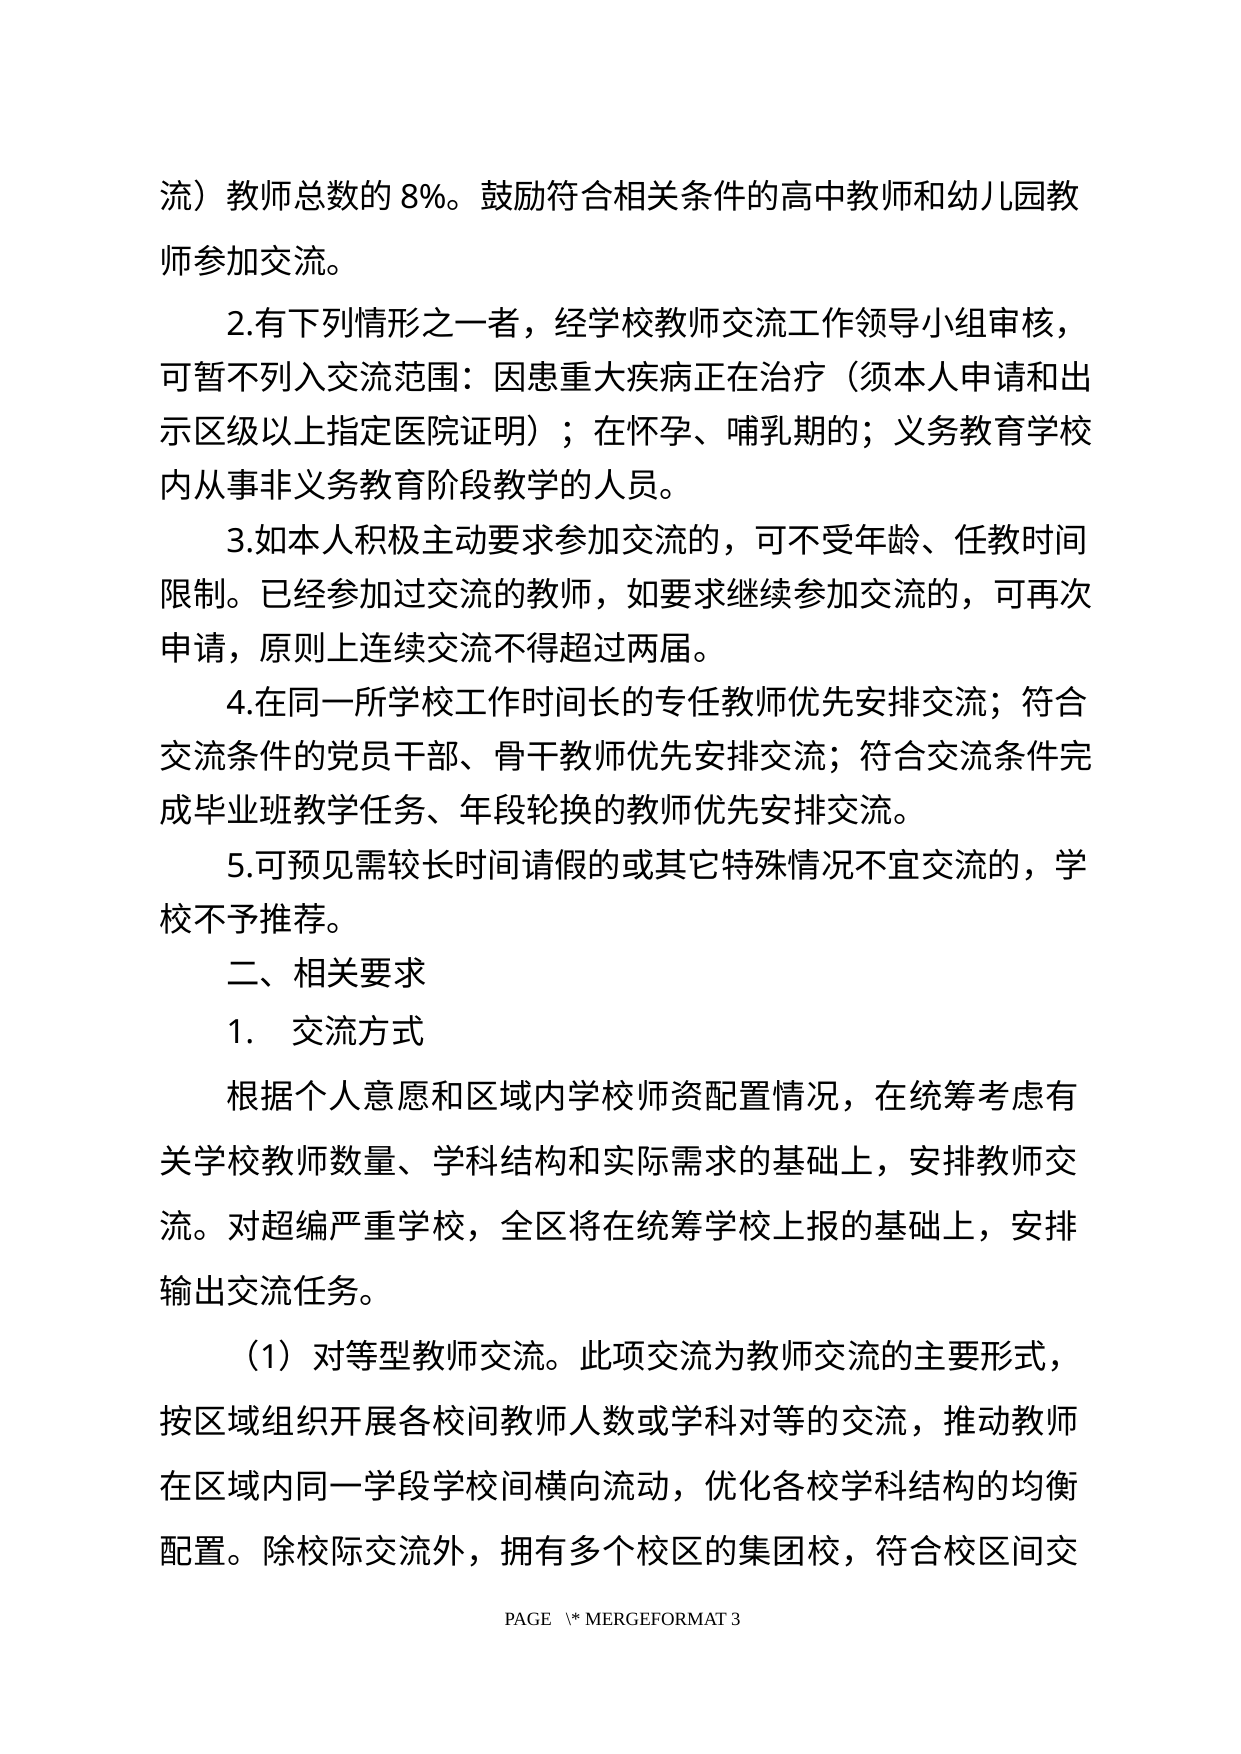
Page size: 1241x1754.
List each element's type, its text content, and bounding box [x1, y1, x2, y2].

list 交流方式 [159, 996, 1081, 1061]
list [159, 1321, 1081, 1581]
text 3.如本人积极主动要求参加交流的，可不受年龄、任教时间限制。已经参加过交流的教师，如要求继续参加交流的，可再次申请，原则上连续交流不得超过两届。 [159, 509, 1103, 671]
text 根据个人意愿和区域内学校师资配置情况，在统筹考虑有关学校教师数量、学科结构和实际需求的基础上，安排教师交流。对超编严重学校，全区将在统筹学校上报的基础上，安排输出交流任务。 [159, 1061, 1081, 1321]
text 4.在同一所学校工作时间长的专任教师优先安排交流；符合交流条件的党员干部、骨干教师优先安排交流；符合交流条件完成毕业班教学任务、年段轮换的教师优先安排交流。 [159, 671, 1103, 834]
text 5.可预见需较长时间请假的或其它特殊情况不宜交流的，学校不予推荐。 [159, 834, 1103, 942]
text 2.有下列情形之一者，经学校教师交流工作领导小组审核，可暂不列入交流范围：因患重大疾病正在治疗（须本人申请和出示区级以上指定医院证明）；在怀孕、哺乳期的；义务教育学校内从事非义务教育阶段教学的人员。 [159, 292, 1103, 509]
text 二、相关要求 [159, 942, 1103, 996]
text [159, 162, 1081, 292]
